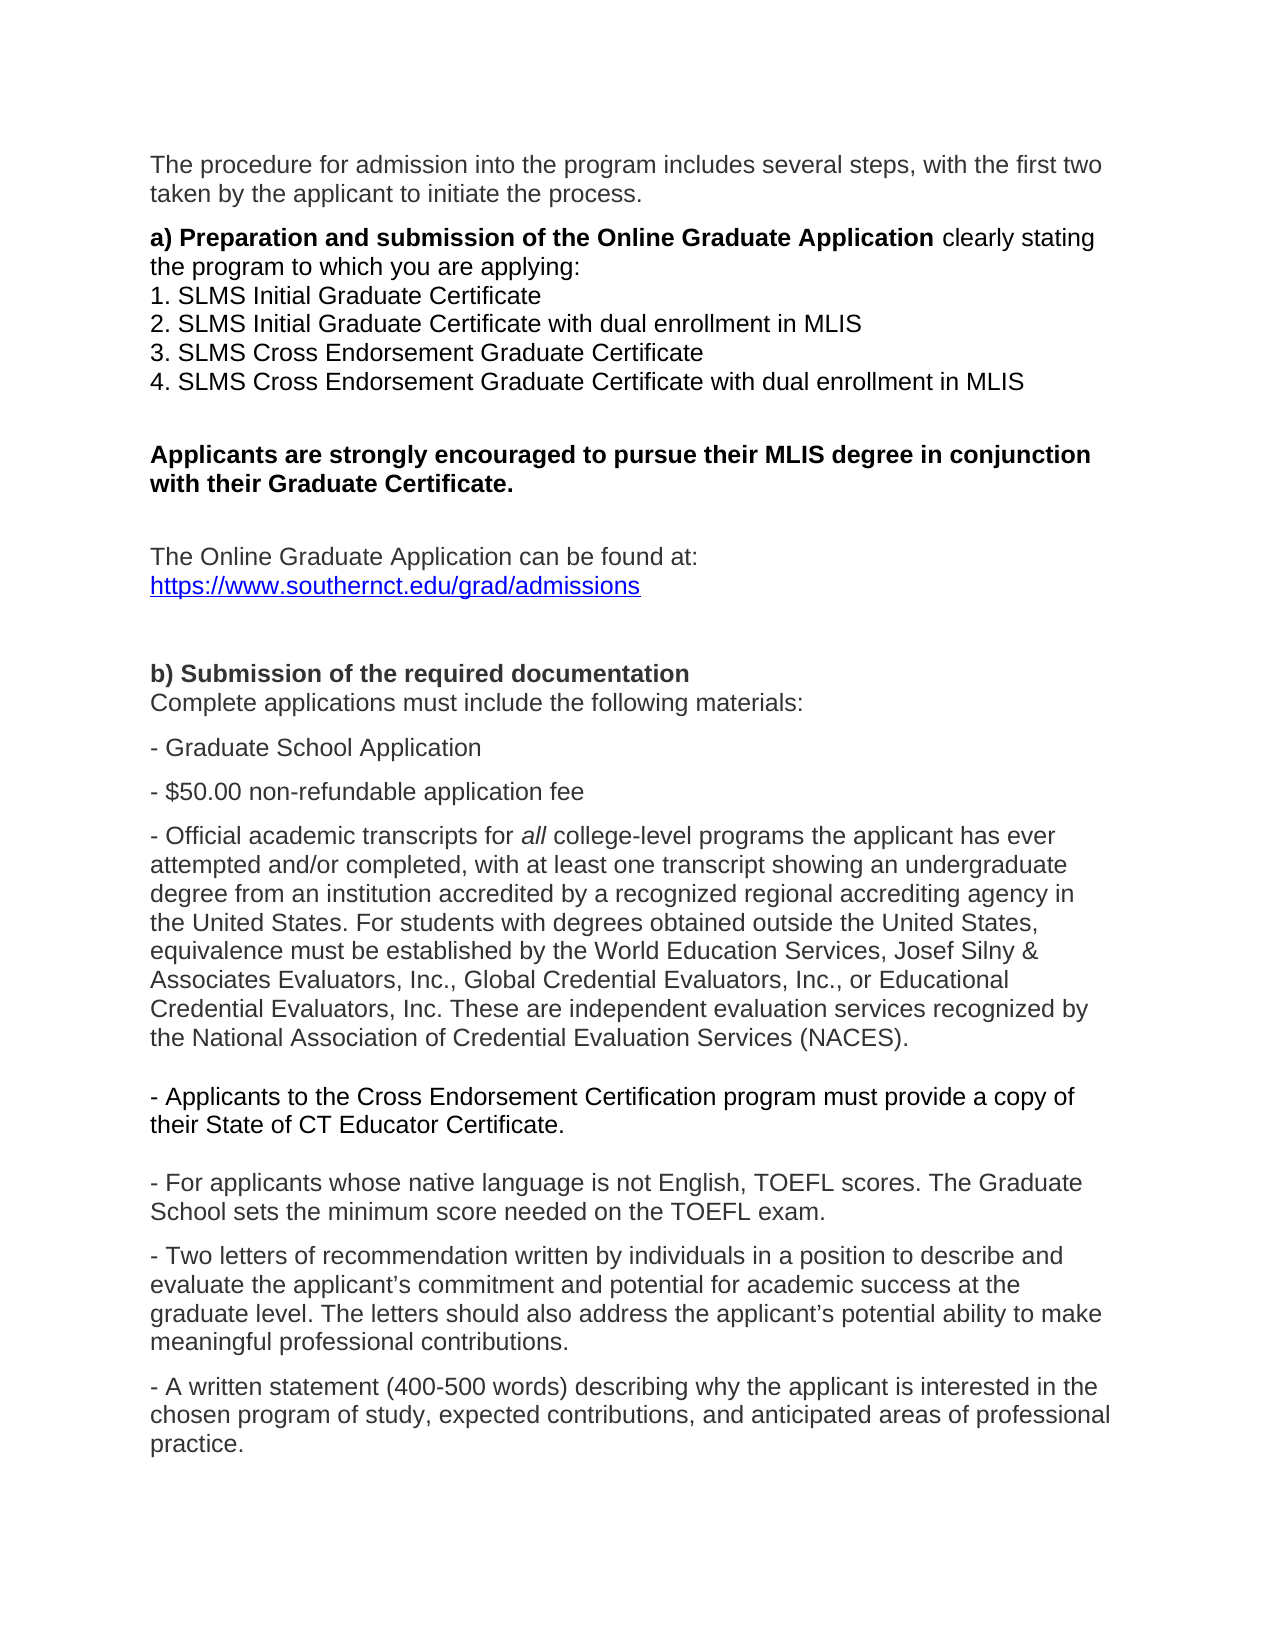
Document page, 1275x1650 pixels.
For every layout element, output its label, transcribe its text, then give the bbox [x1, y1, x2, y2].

text - Graduate School Application [150, 732, 1125, 761]
text b) Submission of the required documentation [150, 659, 1125, 688]
text Applicants are strongly encouraged to pursue their MLIS degree in conjunction with their Graduate Certificate. [150, 411, 1125, 497]
text The Online Graduate Application can be found at: https://www.southernct.edu/grad/admissions [150, 513, 1125, 599]
text - For applicants whose native language is not English, TOEFL scores. The Graduate School sets the minimum score needed on the TOEFL exam. [150, 1168, 1125, 1226]
text - Ofﬁcial academic transcripts for all college-level programs the applicant has ever attempted and/or completed, with at least one transcript showing an undergraduate degree from an institution accredited by a recognized regional accrediting agency in the United States. For students with degrees obtained outside the United States, equivalence must be established by the World Education Services, Josef Silny & Associates Evaluators, Inc., Global Credential Evaluators, Inc., or Educational Credential Evaluators, Inc. These are independent evaluation services recognized by the National Association of Credential Evaluation Services (NACES). [150, 821, 1125, 1082]
text - A written statement (400-500 words) describing why the applicant is interested in the chosen program of study, expected contributions, and anticipated areas of professional practice. [150, 1372, 1125, 1458]
text a) Preparation and submission of the Online Graduate Application clearly stating the program to which you are applying: 1. SLMS Initial Graduate Certificate 2. SLMS Initial Graduate Certificate with dual enrollment in MLIS 3. SLMS Cross Endorsement Graduate Certificate 4. SLMS Cross Endorsement Graduate Certificate with dual enrollment in MLIS [150, 223, 1125, 396]
text Complete applications must include the following materials: [150, 688, 1125, 717]
text The procedure for admission into the program includes several steps, with the first two taken by the applicant to initiate the process. [150, 150, 1125, 207]
text - $50.00 non-refundable application fee [150, 777, 1125, 806]
text - Two letters of recommendation written by individuals in a position to describe and evaluate the applicant’s commitment and potential for academic success at the graduate level. The letters should also address the applicant’s potential ability to make meaningful professional contributions. [150, 1241, 1125, 1356]
text - Applicants to the Cross Endorsement Certification program must provide a copy of their State of CT Educator Certificate. [150, 1082, 1125, 1139]
